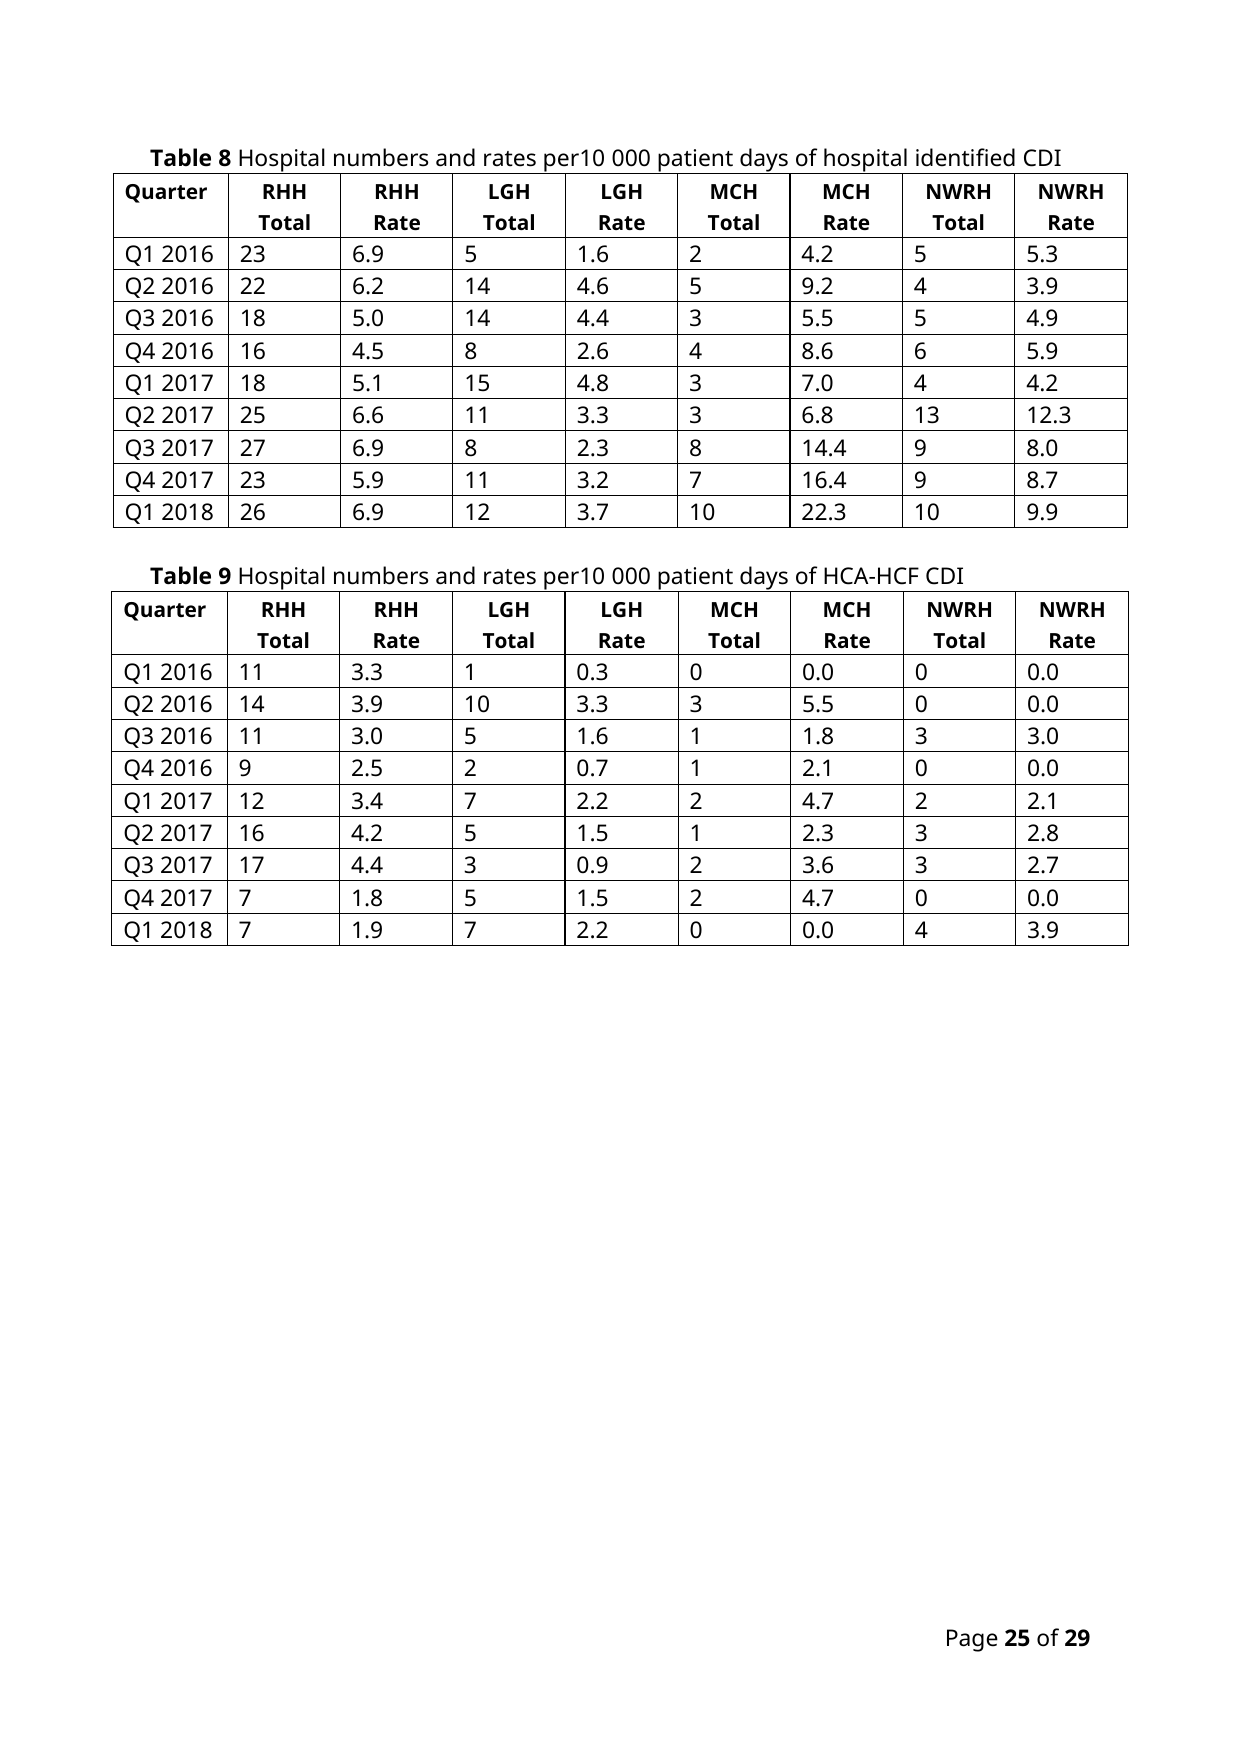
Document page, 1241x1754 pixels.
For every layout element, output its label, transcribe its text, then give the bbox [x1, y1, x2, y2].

table_cell Q2 2017 [114, 399, 228, 430]
table_cell 3.9 [1016, 914, 1128, 945]
table_cell 0.0 [791, 914, 903, 945]
table_cell Q1 2018 [114, 496, 228, 527]
table_cell 8.0 [1015, 431, 1127, 463]
table_cell 1 [679, 720, 790, 751]
table_cell 2.8 [1016, 817, 1128, 848]
text Table 8 Hospital numbers and rates per10 000 patient days of hospital identified CDI [150, 142, 1090, 173]
table_cell 1.6 [566, 238, 677, 269]
table_cell 5 [678, 270, 789, 301]
table_cell 12 [453, 496, 565, 527]
table_cell Q1 2017 [114, 367, 228, 398]
table_header RHH Rate [340, 592, 452, 654]
table_cell 3 [679, 688, 790, 719]
table_cell 3.6 [791, 849, 903, 880]
table_cell 3.9 [340, 688, 452, 719]
table_cell 2 [679, 881, 790, 913]
table_cell 10 [453, 688, 564, 719]
table_cell 9 [228, 752, 339, 783]
table_cell Q4 2016 [112, 752, 227, 783]
table_cell 0 [679, 914, 790, 945]
table_cell 11 [228, 655, 339, 687]
table_cell 2.3 [566, 431, 677, 463]
table_cell 1.5 [566, 881, 678, 913]
table_header NWRH Total [904, 592, 1015, 654]
table_cell 9 [903, 431, 1014, 463]
table_cell 3.9 [1015, 270, 1127, 301]
table_cell Q4 2017 [114, 464, 228, 495]
table_cell 0 [904, 752, 1015, 783]
table_cell Q2 2016 [114, 270, 228, 301]
table_cell 8 [453, 335, 565, 366]
table_cell 0.7 [566, 752, 678, 783]
table_cell Q2 2017 [112, 817, 227, 848]
table_header NWRH Rate [1016, 592, 1128, 654]
table_cell 2.1 [1016, 785, 1128, 816]
table_cell 5.9 [341, 464, 452, 495]
table_cell 4 [678, 335, 789, 366]
table_cell 3.3 [340, 655, 452, 687]
table_cell 4.2 [340, 817, 452, 848]
table_cell 4.2 [791, 238, 902, 269]
table_cell 7 [453, 914, 564, 945]
table_cell 4.7 [791, 785, 903, 816]
table_cell 4.4 [340, 849, 452, 880]
table_cell 2 [679, 785, 790, 816]
table_cell 27 [229, 431, 340, 463]
table_cell Q1 2016 [114, 238, 228, 269]
table_cell 7 [678, 464, 789, 495]
table_cell 6.2 [341, 270, 452, 301]
table_cell 1.8 [791, 720, 903, 751]
table_cell 5 [453, 238, 565, 269]
table_cell 6.9 [341, 496, 452, 527]
table_cell 9.2 [791, 270, 902, 301]
table_cell 4.9 [1015, 302, 1127, 333]
table_cell 6.9 [341, 238, 452, 269]
table_cell 9.9 [1015, 496, 1127, 527]
table_cell 3 [678, 302, 789, 333]
table_header Quarter [114, 174, 228, 237]
table_header MCH Total [678, 174, 789, 237]
table_cell 4 [903, 270, 1014, 301]
table_cell 7 [228, 914, 339, 945]
table_cell 22 [229, 270, 340, 301]
table_cell 3.3 [566, 688, 678, 719]
table_cell 5.5 [791, 688, 903, 719]
table_cell 2.5 [340, 752, 452, 783]
table_cell 0.0 [791, 655, 903, 687]
table_cell 17 [228, 849, 339, 880]
table_cell 6.8 [791, 399, 902, 430]
table_cell 11 [453, 464, 565, 495]
table_cell 0.9 [566, 849, 678, 880]
table_cell 2.2 [566, 785, 678, 816]
table_cell Q2 2016 [112, 688, 227, 719]
table_cell 3.0 [340, 720, 452, 751]
table_cell Q1 2017 [112, 785, 227, 816]
table_cell 2.1 [791, 752, 903, 783]
table_header NWRH Rate [1015, 174, 1127, 237]
table_cell 3.2 [566, 464, 677, 495]
table_cell 8 [678, 431, 789, 463]
table_cell 8.6 [791, 335, 902, 366]
table_cell Q1 2018 [112, 914, 227, 945]
table_cell 0.0 [1016, 688, 1128, 719]
table_cell 10 [903, 496, 1014, 527]
table_header RHH Total [229, 174, 340, 237]
table_cell 16.4 [791, 464, 902, 495]
table_cell 3.7 [566, 496, 677, 527]
table_header RHH Rate [341, 174, 452, 237]
table_cell 13 [903, 399, 1014, 430]
table_cell 6.6 [341, 399, 452, 430]
table_cell 14 [453, 302, 565, 333]
table_cell 25 [229, 399, 340, 430]
table_cell 3.3 [566, 399, 677, 430]
table_cell 2 [679, 849, 790, 880]
table_cell 0 [679, 655, 790, 687]
table_cell 4.6 [566, 270, 677, 301]
table_cell 4 [904, 914, 1015, 945]
table_cell 3 [904, 720, 1015, 751]
table_cell 5.0 [341, 302, 452, 333]
table_cell 15 [453, 367, 565, 398]
table_cell 4.2 [1015, 367, 1127, 398]
table_cell 8 [453, 431, 565, 463]
table_cell 3 [904, 849, 1015, 880]
table_header MCH Rate [791, 174, 902, 237]
table_cell 18 [229, 367, 340, 398]
table_cell Q1 2016 [112, 655, 227, 687]
table_cell 1 [679, 752, 790, 783]
table_cell 11 [228, 720, 339, 751]
table_header LGH Total [453, 174, 565, 237]
table_cell 14.4 [791, 431, 902, 463]
table_header LGH Rate [566, 592, 678, 654]
table_cell 0 [904, 655, 1015, 687]
table_header RHH Total [228, 592, 339, 654]
table_cell 0.0 [1016, 881, 1128, 913]
table_header LGH Rate [566, 174, 677, 237]
table_cell 10 [678, 496, 789, 527]
table_cell 5 [903, 302, 1014, 333]
table_cell 4 [903, 367, 1014, 398]
table_cell 5 [453, 881, 564, 913]
table_cell 5.3 [1015, 238, 1127, 269]
table_cell 4.4 [566, 302, 677, 333]
table_cell 23 [229, 464, 340, 495]
table_cell 9 [903, 464, 1014, 495]
table_cell 0 [904, 688, 1015, 719]
table_header NWRH Total [903, 174, 1014, 237]
table_cell 1.6 [566, 720, 678, 751]
table_header MCH Rate [791, 592, 903, 654]
table_header MCH Total [679, 592, 790, 654]
table_cell 14 [228, 688, 339, 719]
table_cell Q3 2016 [114, 302, 228, 333]
table_cell 0.0 [1016, 655, 1128, 687]
table_cell 12 [228, 785, 339, 816]
table_cell 1.5 [566, 817, 678, 848]
table_cell Q3 2016 [112, 720, 227, 751]
table_cell 3.0 [1016, 720, 1128, 751]
table_cell 0.3 [566, 655, 678, 687]
table_cell 4.8 [566, 367, 677, 398]
table_cell 18 [229, 302, 340, 333]
table_cell 4.5 [341, 335, 452, 366]
table_cell 2.6 [566, 335, 677, 366]
table_cell 1 [679, 817, 790, 848]
table_cell 5.9 [1015, 335, 1127, 366]
table_cell 3 [678, 367, 789, 398]
table_cell 0 [904, 881, 1015, 913]
table_cell 5 [453, 817, 564, 848]
table_cell 26 [229, 496, 340, 527]
table_cell 3 [678, 399, 789, 430]
table_cell 5 [903, 238, 1014, 269]
table_cell 2 [453, 752, 564, 783]
table_cell 2.7 [1016, 849, 1128, 880]
table_cell 7 [453, 785, 564, 816]
table_cell 5.1 [341, 367, 452, 398]
table_cell 4.7 [791, 881, 903, 913]
table_cell 11 [453, 399, 565, 430]
table_cell Q3 2017 [112, 849, 227, 880]
table_cell 16 [228, 817, 339, 848]
table_cell 7 [228, 881, 339, 913]
text Table 9 Hospital numbers and rates per10 000 patient days of HCA-HCF CDI [150, 559, 1090, 591]
table_cell 2.2 [566, 914, 678, 945]
table_cell 5 [453, 720, 564, 751]
table_cell 1.8 [340, 881, 452, 913]
table_cell 2.3 [791, 817, 903, 848]
table_cell 1.9 [340, 914, 452, 945]
table_cell 14 [453, 270, 565, 301]
table_cell 3 [453, 849, 564, 880]
table_cell 6 [903, 335, 1014, 366]
table_cell 6.9 [341, 431, 452, 463]
table_cell 5.5 [791, 302, 902, 333]
table_cell 3.4 [340, 785, 452, 816]
table_cell Q4 2016 [114, 335, 228, 366]
table_cell 12.3 [1015, 399, 1127, 430]
table_cell 1 [453, 655, 564, 687]
table_header LGH Total [453, 592, 564, 654]
table_cell 0.0 [1016, 752, 1128, 783]
table_cell Q4 2017 [112, 881, 227, 913]
table_cell 23 [229, 238, 340, 269]
table_cell Q3 2017 [114, 431, 228, 463]
table_cell 8.7 [1015, 464, 1127, 495]
table_header Quarter [112, 592, 227, 654]
table_cell 22.3 [791, 496, 902, 527]
table_cell 16 [229, 335, 340, 366]
table_cell 2 [678, 238, 789, 269]
table_cell 7.0 [791, 367, 902, 398]
table_cell 2 [904, 785, 1015, 816]
table_cell 3 [904, 817, 1015, 848]
